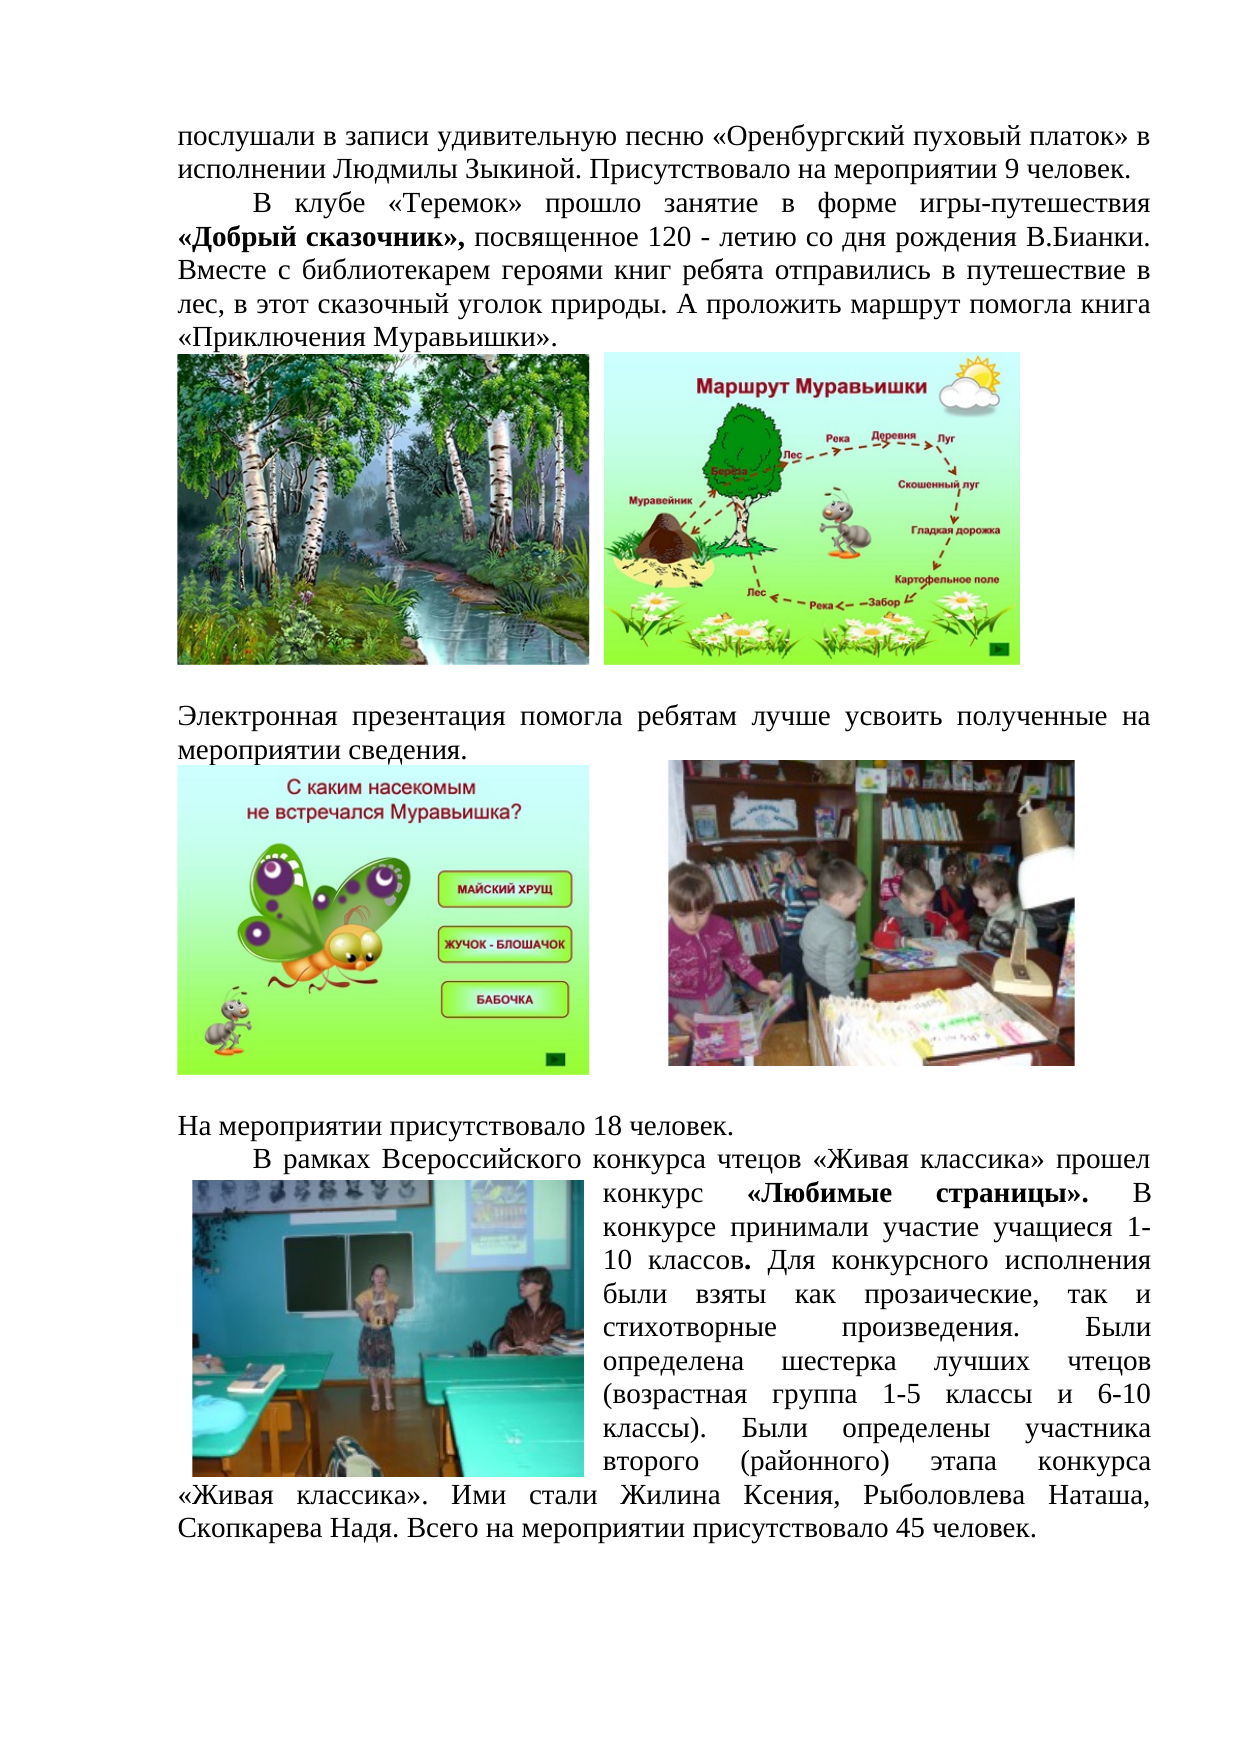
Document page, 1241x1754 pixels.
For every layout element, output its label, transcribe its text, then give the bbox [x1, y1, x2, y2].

text В клубе «Теремок» прошло занятие в форме игры-путешествия «Добрый сказочник», посвященное 120 - летию со дня рождения В.Бианки. Вместе с библиотекарем героями книг ребята отправились в путешествие в лес, в этот сказочный уголок природы. А проложить маршрут помогла книга «Приключения Муравьишки». [177, 185, 1152, 353]
picture [177, 765, 590, 1075]
text На мероприятии присутствовало 18 человек. [177, 1108, 1152, 1142]
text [177, 118, 1152, 185]
text Электронная презентация помогла ребятам лучше усвоить полученные на мероприятии сведения. [177, 698, 1152, 765]
picture [177, 354, 590, 665]
text В рамках Всероссийского конкурса чтецов «Живая классика» прошел конкурс «Любимые страницы». В конкурсе принимали участие учащиеся 1-10 классов. Для конкурсного исполнения были взяты как прозаические, так и стихотворные произведения. Были определена шестерка лучших чтецов (возрастная группа 1-5 классы и 6-10 классы). Были определены участника второго (районного) этапа конкурса «Живая классика». Ими стали Жилина Ксения, Рыболовлева Наташа, Скопкарева Надя. Всего на мероприятии присутствовало 45 человек. [177, 1142, 1152, 1544]
picture [603, 352, 1020, 665]
picture [668, 760, 1075, 1066]
